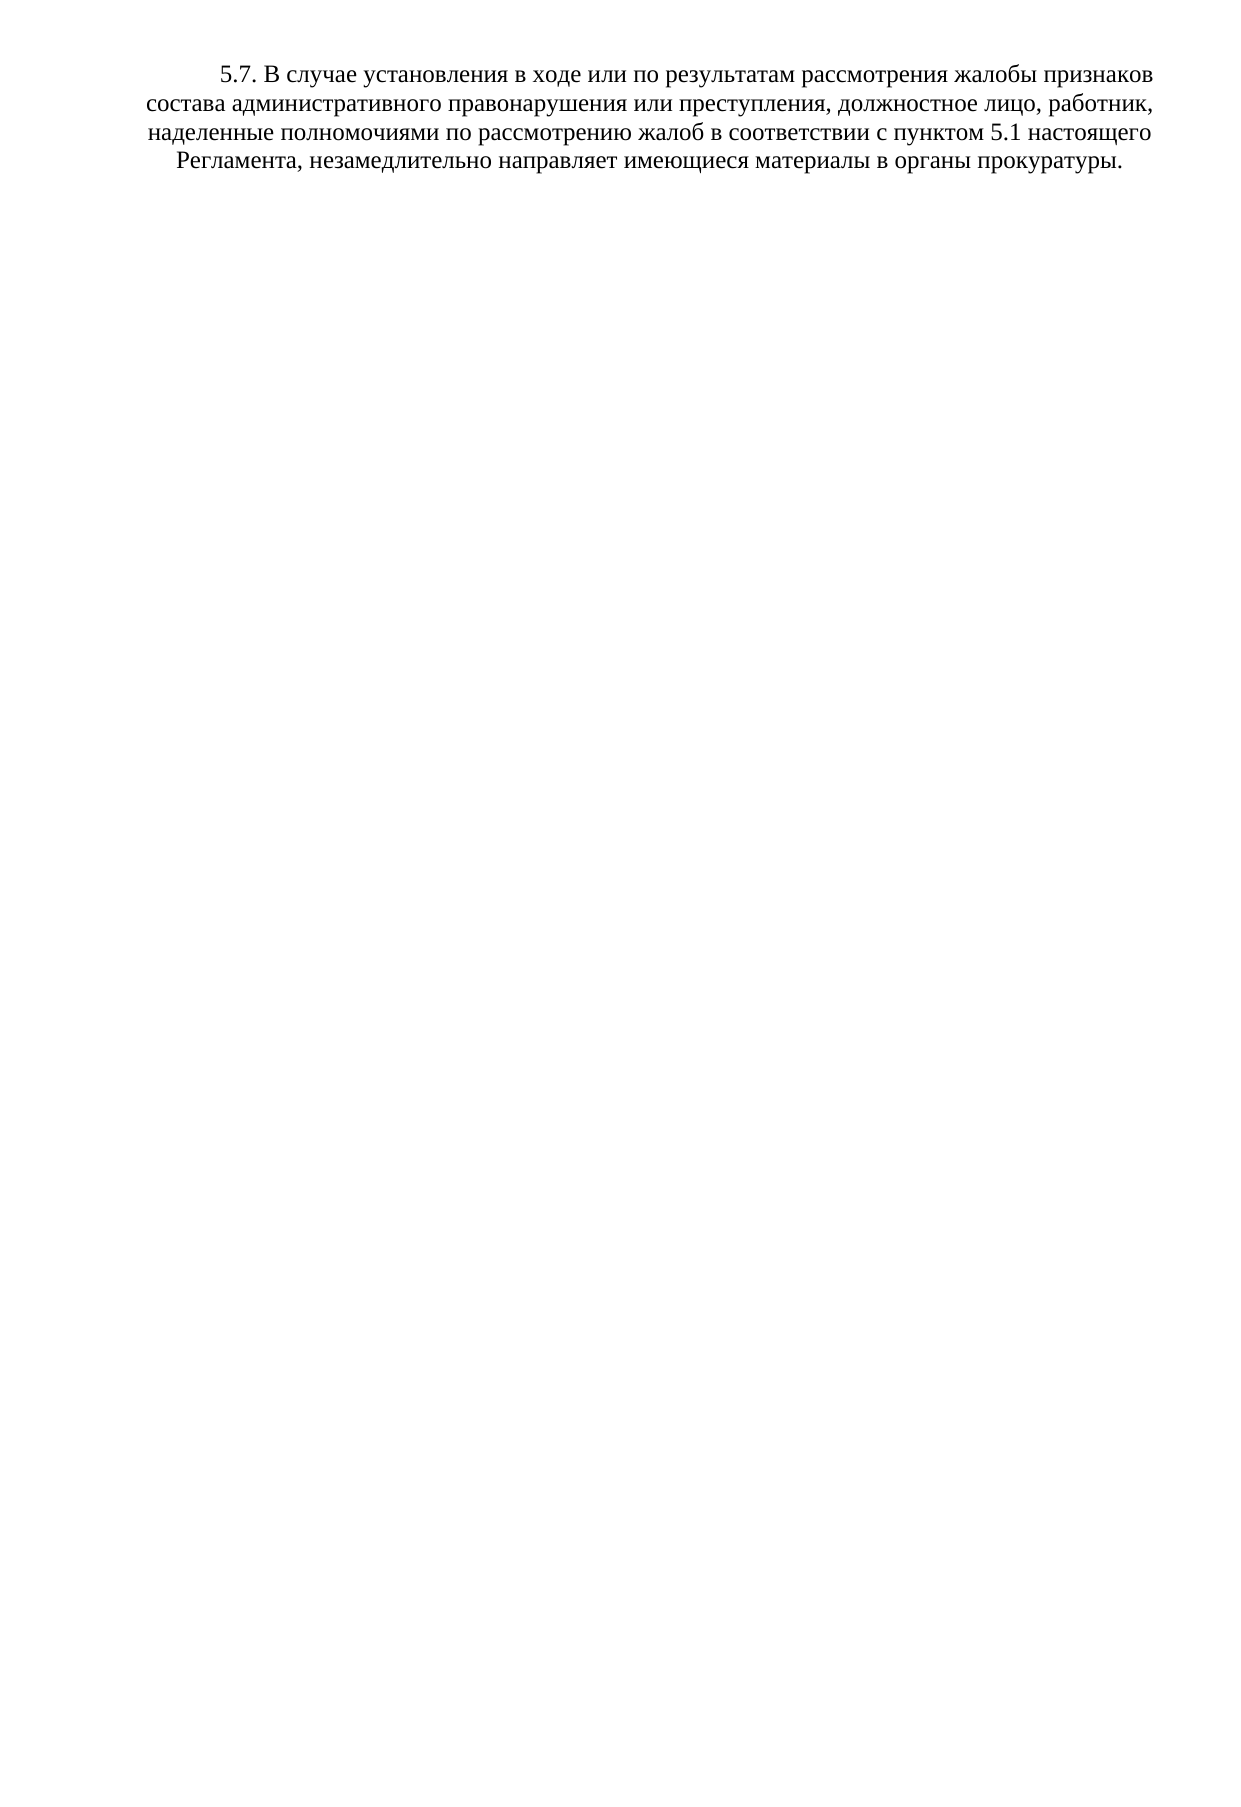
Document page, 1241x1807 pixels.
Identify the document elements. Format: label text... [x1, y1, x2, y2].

text 5.7. В случае установления в ходе или по результатам рассмотрения жалобы признаков состава административного правонарушения или преступления, должностное лицо, работник, наделенные полномочиями по рассмотрению жалоб в соответствии с пунктом 5.1 настоящего Регламента, незамедлительно направляет имеющиеся материалы в органы прокуратуры. [118, 59, 1181, 174]
